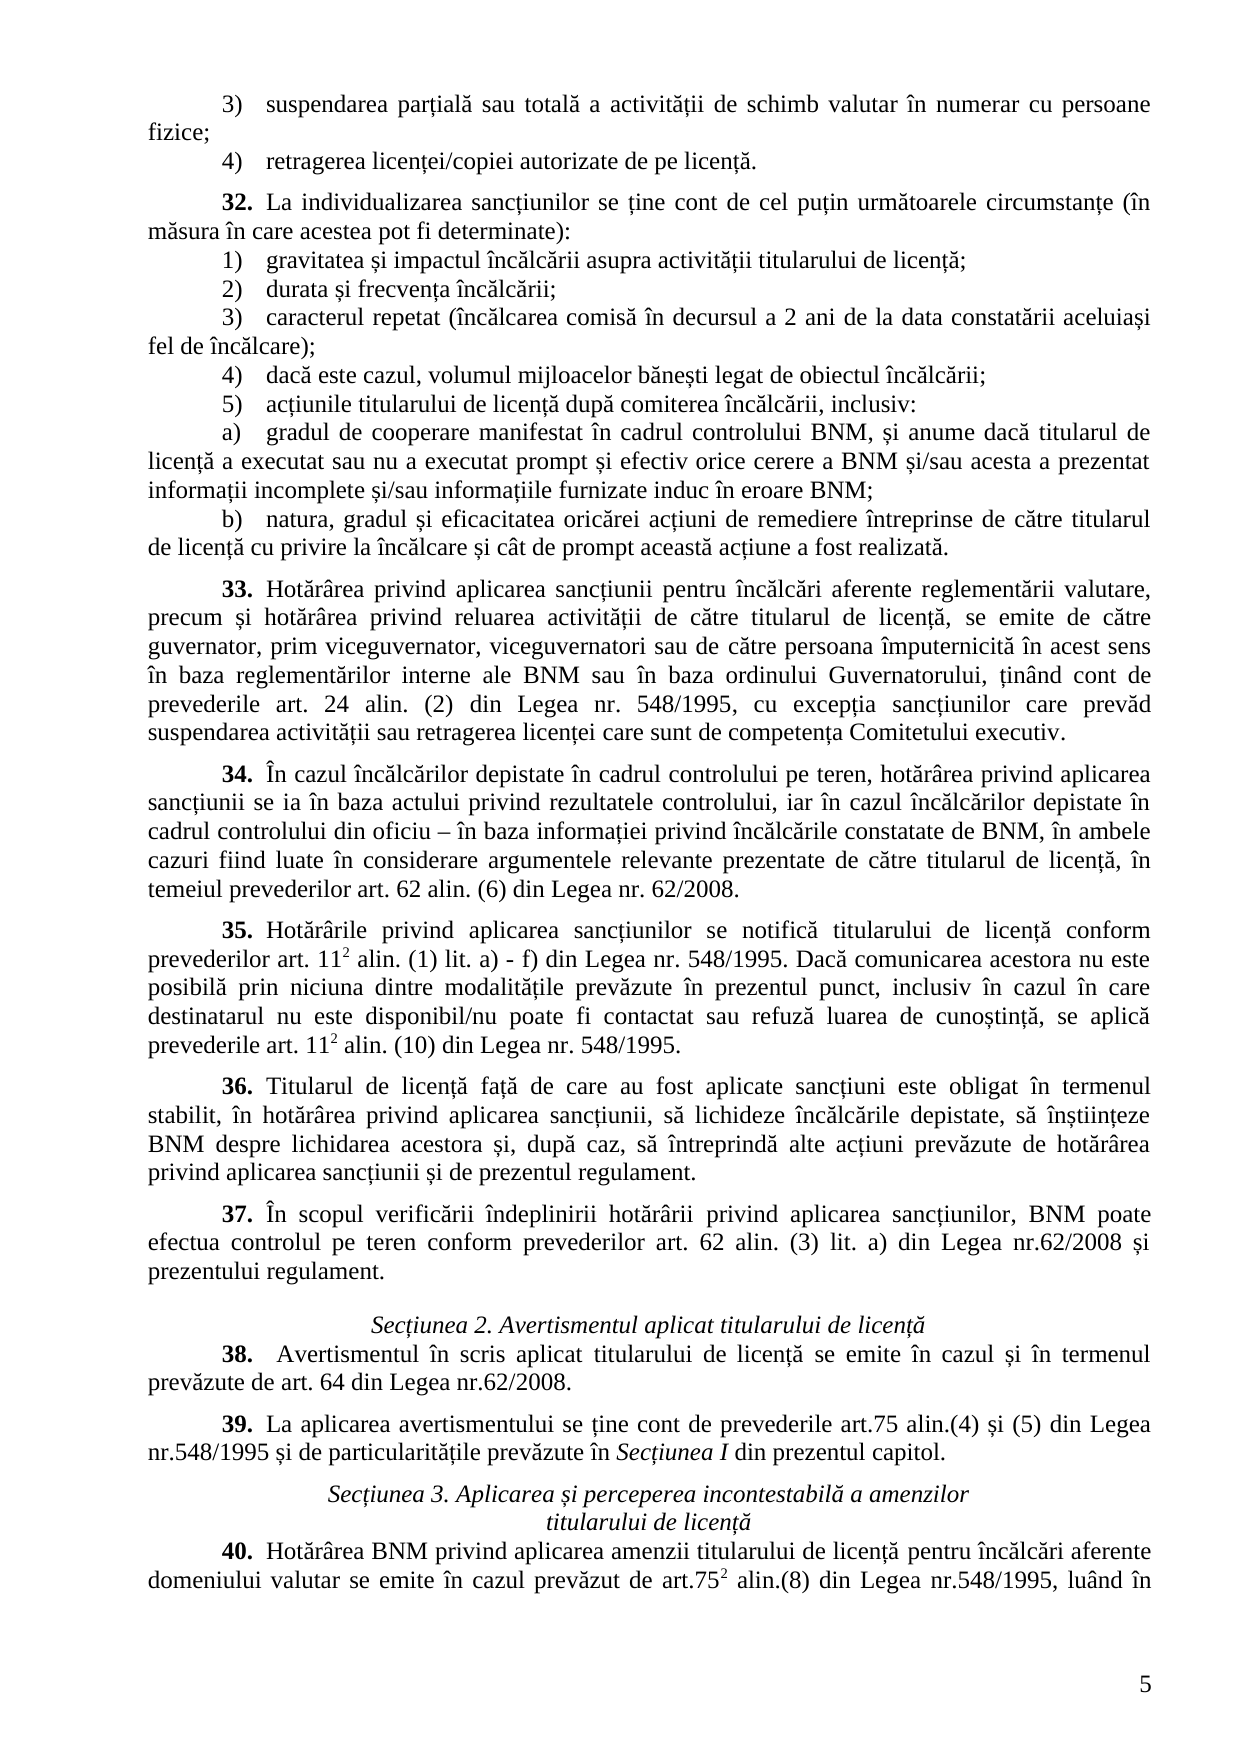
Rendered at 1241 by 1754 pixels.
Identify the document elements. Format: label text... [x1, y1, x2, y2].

list natura, gradul și eficacitatea oricărei acțiuni de remediere întreprinse de către titularul de licență cu privire la încălcare și cât de prompt această acțiune a fost realizată. [148, 504, 1152, 561]
list suspendarea parțială sau totală a activității de schimb valutar în numerar cu persoane fizice; [148, 89, 1152, 146]
list gravitatea și impactul încălcării asupra activității titularului de licență; [148, 245, 1152, 274]
list Titularul de licență față de care au fost aplicate sancțiuni este obligat în termenul stabilit, în hotărârea privind aplicarea sancțiunii, să lichideze încălcările depistate, să înștiințeze BNM despre lichidarea acestora și, după caz, să întreprindă alte acțiuni prevăzute de hotărârea privind aplicarea sancțiunii și de prezentul regulament. [148, 1071, 1152, 1186]
list Hotărârea privind aplicarea sancțiunii pentru încălcări aferente reglementării valutare, precum și hotărârea privind reluarea activității de către titularul de licență, se emite de către guvernator, prim viceguvernator, viceguvernatori sau de către persoana împuternicită în acest sens în baza reglementărilor interne ale BNM sau în baza ordinului Guvernatorului, ținând cont de prevederile art. 24 alin. (2) din Legea nr. 548/1995, cu excepția sancțiunilor care prevăd suspendarea activității sau retragerea licenței care sunt de competența Comitetului executiv. [148, 574, 1152, 746]
list caracterul repetat (încălcarea comisă în decursul a 2 ani de la data constatării aceluiași fel de încălcare); [148, 302, 1152, 360]
text Secțiunea 2. Avertismentul aplicat titularului de licență [148, 1310, 1151, 1339]
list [148, 1536, 1152, 1594]
list durata și frecvența încălcării; [148, 274, 1152, 302]
list În scopul verificării îndeplinirii hotărârii privind aplicarea sancțiunilor, BNM poate efectua controlul pe teren conform prevederilor art. 62 alin. (3) lit. a) din Legea nr.62/2008 și prezentului regulament. [148, 1199, 1152, 1285]
list La individualizarea sancțiunilor se ține cont de cel puțin următoarele circumstanțe (în măsura în care acestea pot fi determinate): [148, 187, 1152, 245]
list titularului de licență [148, 1507, 1152, 1536]
list Secțiunea 3. Aplicarea și perceperea incontestabilă a amenzilor [148, 1479, 1152, 1507]
list retragerea licenței/copiei autorizate de pe licență. [148, 146, 1152, 175]
list Avertismentul în scris aplicat titularului de licență se emite în cazul și în termenul prevăzute de art. 64 din Legea nr.62/2008. [148, 1339, 1152, 1396]
list acțiunile titularului de licență după comiterea încălcării, inclusiv: [148, 389, 1152, 417]
list Hotărârile privind aplicarea sancțiunilor se notifică titularului de licență conform prevederilor art. 112 alin. (1) lit. a) - f) din Legea nr. 548/1995. Dacă comunicarea acestora nu este posibilă prin niciuna dintre modalitățile prevăzute în prezentul punct, inclusiv în cazul în care destinatarul nu este disponibil/nu poate fi contactat sau refuză luarea de cunoștință, se aplică prevederile art. 112 alin. (10) din Legea nr. 548/1995. [148, 915, 1152, 1059]
list dacă este cazul, volumul mijloacelor bănești legat de obiectul încălcării; [148, 360, 1152, 389]
list În cazul încălcărilor depistate în cadrul controlului pe teren, hotărârea privind aplicarea sancțiunii se ia în baza actului privind rezultatele controlului, iar în cazul încălcărilor depistate în cadrul controlului din oficiu – în baza informației privind încălcările constatate de BNM, în ambele cazuri fiind luate în considerare argumentele relevante prezentate de către titularul de licență, în temeiul prevederilor art. 62 alin. (6) din Legea nr. 62/2008. [148, 759, 1152, 902]
list gradul de cooperare manifestat în cadrul controlului BNM, și anume dacă titularul de licență a executat sau nu a executat prompt și efectiv orice cerere a BNM și/sau acesta a prezentat informații incomplete și/sau informațiile furnizate induc în eroare BNM; [148, 417, 1152, 504]
list La aplicarea avertismentului se ține cont de prevederile art.75 alin.(4) și (5) din Legea nr.548/1995 și de particularitățile prevăzute în Secțiunea I din prezentul capitol. [148, 1409, 1152, 1466]
